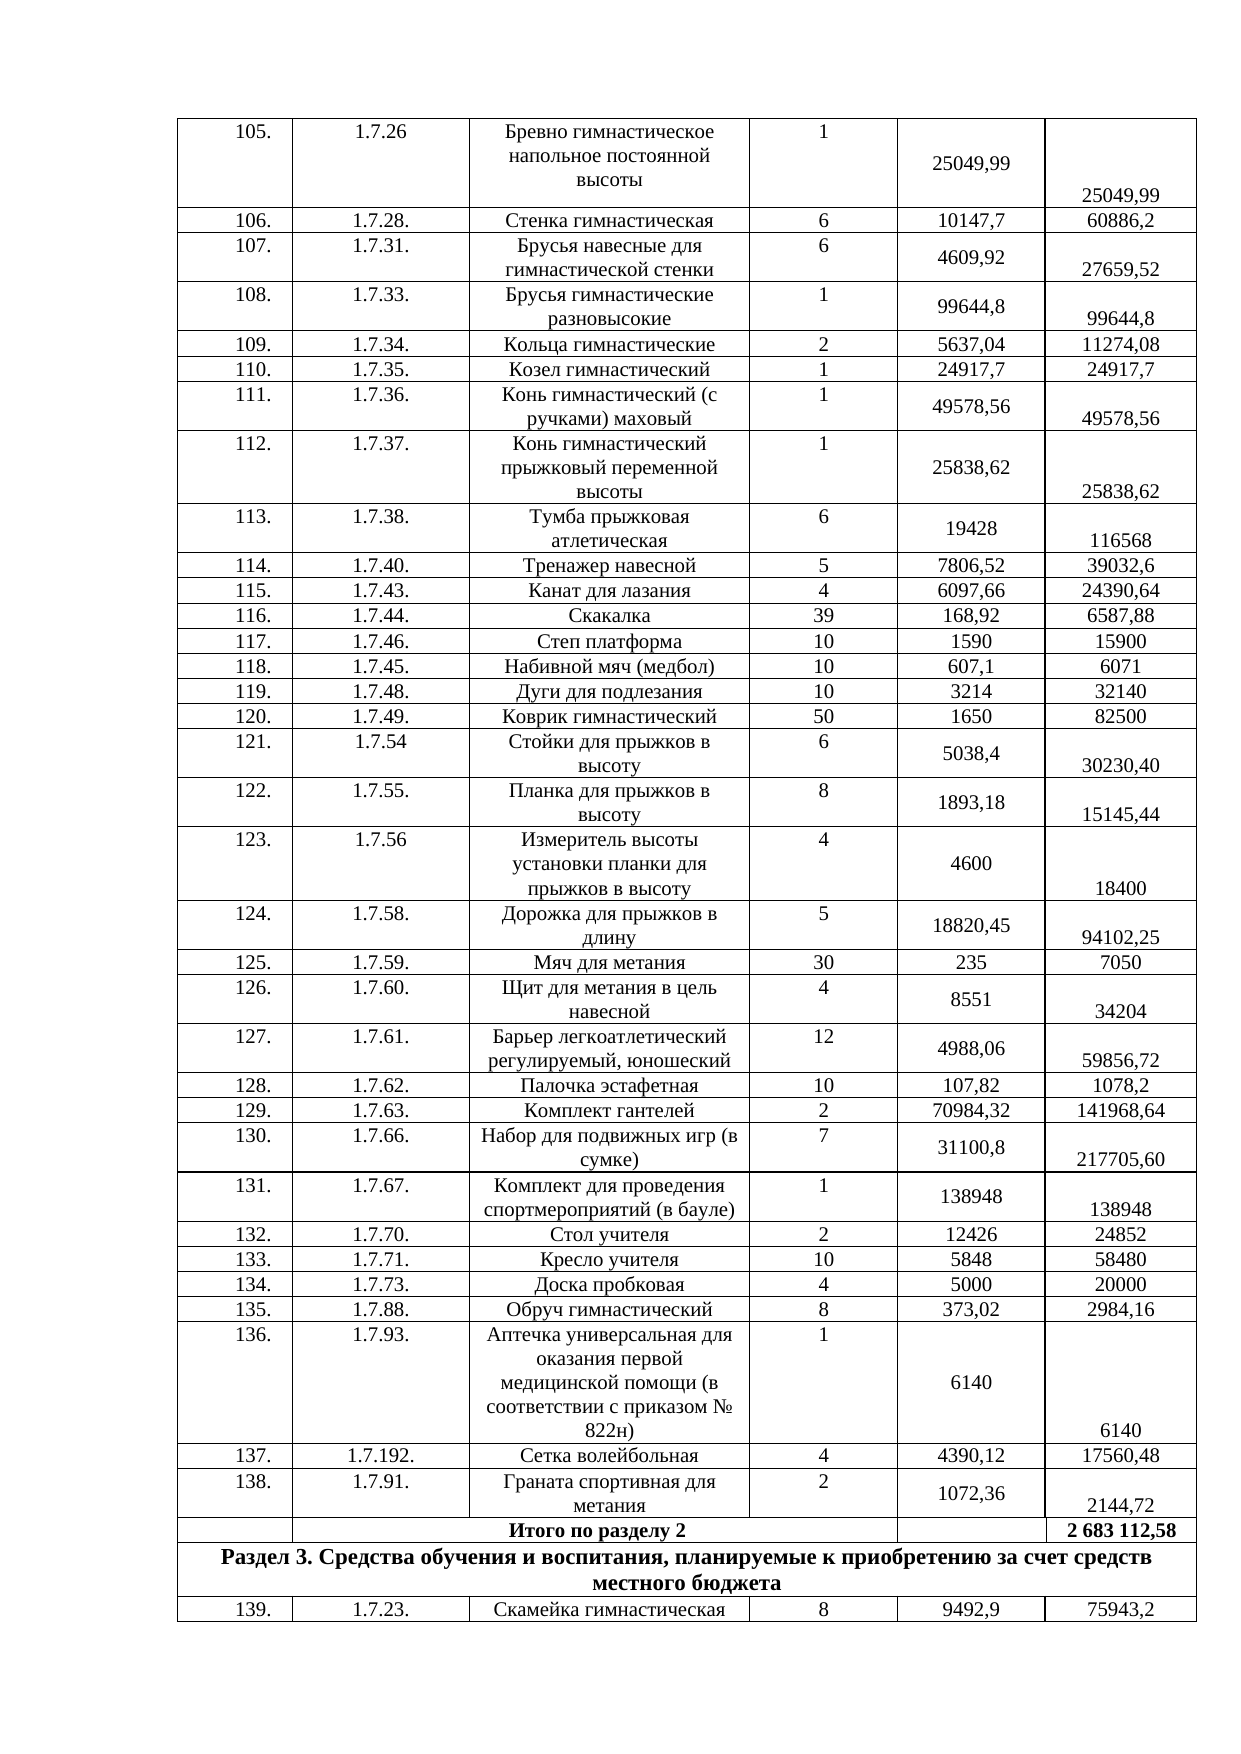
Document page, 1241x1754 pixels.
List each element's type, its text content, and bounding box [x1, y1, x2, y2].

table_cell 1.7.192. [293, 1444, 469, 1467]
table_cell 2984,16 [1046, 1297, 1196, 1321]
table_cell [178, 331, 292, 356]
table_cell 31100,8 [898, 1123, 1044, 1171]
table_cell 82500 [1046, 704, 1196, 728]
table_cell Обруч гимнастический [470, 1297, 749, 1321]
table_cell [178, 1297, 292, 1321]
table_cell [178, 604, 292, 627]
table_cell 5000 [898, 1272, 1044, 1296]
table_cell 1.7.70. [293, 1222, 469, 1246]
table_cell 1.7.55. [293, 778, 469, 826]
table_cell 1.7.40. [293, 553, 469, 577]
table_cell 12426 [898, 1222, 1044, 1246]
table_cell 4 [750, 1272, 897, 1296]
table_cell 49578,56 [898, 382, 1044, 430]
table_cell 24917,7 [1046, 357, 1196, 381]
table_cell 1.7.23. [293, 1597, 469, 1621]
table_cell [178, 1123, 292, 1171]
table_cell 50 [750, 704, 897, 728]
table_cell 1650 [898, 704, 1044, 728]
table_cell 15900 [1046, 629, 1196, 653]
table_cell 25838,62 [1046, 431, 1196, 503]
table_cell Дуги для подлезания [470, 679, 749, 703]
table_cell 49578,56 [1046, 382, 1196, 430]
table_cell 70984,32 [898, 1098, 1044, 1122]
table_cell [178, 1098, 292, 1122]
table_cell 1.7.91. [293, 1469, 469, 1517]
table_cell Планка для прыжков в высоту [470, 778, 749, 826]
table_cell 4 [750, 827, 897, 899]
table_cell 6 [750, 504, 897, 552]
table_cell 99644,8 [1046, 282, 1196, 330]
table_cell Доска пробковая [470, 1272, 749, 1296]
table_cell 1.7.46. [293, 629, 469, 653]
table_cell 235 [898, 950, 1044, 974]
table_cell [178, 901, 292, 949]
table_cell 1 [750, 1322, 897, 1442]
table_cell Набивной мяч (медбол) [470, 654, 749, 678]
table_cell [178, 1272, 292, 1296]
table_cell 10 [750, 679, 897, 703]
table_cell 1.7.36. [293, 382, 469, 430]
table_cell Дорожка для прыжков в длину [470, 901, 749, 949]
table_cell 1.7.49. [293, 704, 469, 728]
table_cell [178, 704, 292, 728]
table_cell 1.7.61. [293, 1024, 469, 1072]
table_cell 6587,88 [1046, 604, 1196, 627]
table_cell Стенка гимнастическая [470, 208, 749, 232]
table_cell Комплект для проведения спортмероприятий (в бауле) [470, 1173, 749, 1221]
table_cell 2 [750, 1469, 897, 1517]
table_cell 373,02 [898, 1297, 1044, 1321]
table_cell 4609,92 [898, 233, 1044, 281]
table_cell 34204 [1046, 975, 1196, 1023]
table_cell [178, 827, 292, 899]
table_cell 1.7.34. [293, 331, 469, 356]
table_cell [178, 729, 292, 777]
table_cell 1.7.28. [293, 208, 469, 232]
table_cell 1.7.73. [293, 1272, 469, 1296]
table_cell 138948 [1046, 1173, 1196, 1221]
table_cell 1.7.60. [293, 975, 469, 1023]
table_cell 7 [750, 1123, 897, 1171]
table_cell 6097,66 [898, 578, 1044, 602]
table_cell 1.7.54 [293, 729, 469, 777]
table_cell 217705,60 [1046, 1123, 1196, 1171]
table_cell 58480 [1046, 1247, 1196, 1271]
table_cell [178, 950, 292, 974]
table_cell 4600 [898, 827, 1044, 899]
table_cell Аптечка универсальная для оказания первой медицинской помощи (в соответствии с приказом № 822н) [470, 1322, 749, 1442]
table_cell 1.7.31. [293, 233, 469, 281]
table_cell [178, 431, 292, 503]
table_cell 141968,64 [1046, 1098, 1196, 1122]
table_cell Козел гимнастический [470, 357, 749, 381]
table_cell 24917,7 [898, 357, 1044, 381]
table_cell 6140 [898, 1322, 1044, 1442]
table_cell 1.7.43. [293, 578, 469, 602]
table_cell 1.7.59. [293, 950, 469, 974]
table_cell Коврик гимнастический [470, 704, 749, 728]
table_cell 607,1 [898, 654, 1044, 678]
table_cell 18400 [1046, 827, 1196, 899]
table_cell 1.7.45. [293, 654, 469, 678]
table_cell [178, 553, 292, 577]
table_cell 4390,12 [898, 1444, 1044, 1467]
table_cell 8551 [898, 975, 1044, 1023]
table_cell Измеритель высоты установки планки для прыжков в высоту [470, 827, 749, 899]
table_cell [178, 208, 292, 232]
table_cell [178, 233, 292, 281]
table_cell [178, 975, 292, 1023]
table_cell 11274,08 [1046, 331, 1196, 356]
table_cell 7806,52 [898, 553, 1044, 577]
table_cell 1 [750, 119, 897, 207]
table_cell 1.7.67. [293, 1173, 469, 1221]
table_cell [178, 1518, 292, 1542]
table_cell 25838,62 [898, 431, 1044, 503]
table_cell Кресло учителя [470, 1247, 749, 1271]
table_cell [470, 1597, 749, 1621]
table_cell 6 [750, 233, 897, 281]
table_cell Конь гимнастический прыжковый переменной высоты [470, 431, 749, 503]
table_cell 17560,48 [1046, 1444, 1196, 1467]
table_cell Комплект гантелей [470, 1098, 749, 1122]
table_cell 1 [750, 1173, 897, 1221]
table_cell Скакалка [470, 604, 749, 627]
table_cell 2 683 112,58 [1047, 1518, 1196, 1542]
table_cell 10 [750, 629, 897, 653]
table_cell Бревно гимнастическое напольное постоянной высоты [470, 119, 749, 207]
table_cell Набор для подвижных игр (в сумке) [470, 1123, 749, 1171]
table_cell [178, 1247, 292, 1271]
table_cell Итого по разделу 2 [293, 1518, 897, 1542]
table_cell 4 [750, 578, 897, 602]
table_cell 5848 [898, 1247, 1044, 1271]
table_cell [178, 119, 292, 207]
table_cell 1893,18 [898, 778, 1044, 826]
table_cell 20000 [1046, 1272, 1196, 1296]
table_cell 10147,7 [898, 208, 1044, 232]
table_cell Брусья навесные для гимнастической стенки [470, 233, 749, 281]
table_cell Раздел 3. Средства обучения и воспитания, планируемые к приобретению за счет средств местного бюджета [178, 1543, 1196, 1596]
table_cell 6140 [1046, 1322, 1196, 1442]
table_cell 8 [750, 1597, 897, 1621]
table_cell 30230,40 [1046, 729, 1196, 777]
table_cell 1 [750, 431, 897, 503]
table_cell 6071 [1046, 654, 1196, 678]
table_cell Мяч для метания [470, 950, 749, 974]
table_cell 1078,2 [1046, 1073, 1196, 1097]
table_cell [178, 1469, 292, 1517]
table_cell 10 [750, 1073, 897, 1097]
table_cell 5038,4 [898, 729, 1044, 777]
table_cell Стойки для прыжков в высоту [470, 729, 749, 777]
table_cell 5 [750, 553, 897, 577]
table_cell [898, 1518, 1046, 1542]
table_cell 60886,2 [1046, 208, 1196, 232]
table_cell 2 [750, 331, 897, 356]
table_cell 1.7.58. [293, 901, 469, 949]
table_cell 24390,64 [1046, 578, 1196, 602]
table_cell Стол учителя [470, 1222, 749, 1246]
table_cell 10 [750, 1247, 897, 1271]
table_cell 8 [750, 1297, 897, 1321]
table_cell 4 [750, 975, 897, 1023]
table_cell 2 [750, 1098, 897, 1122]
table_cell 19428 [898, 504, 1044, 552]
table_cell 1072,36 [898, 1469, 1044, 1517]
table_cell [178, 1444, 292, 1467]
table_cell Кольца гимнастические [470, 331, 749, 356]
table_cell 9492,9 [898, 1597, 1044, 1621]
table_cell [178, 282, 292, 330]
table_cell [178, 1073, 292, 1097]
table_cell Палочка эстафетная [470, 1073, 749, 1097]
table_cell Барьер легкоатлетический регулируемый, юношеский [470, 1024, 749, 1072]
table_cell Граната спортивная для метания [470, 1469, 749, 1517]
table_cell 2 [750, 1222, 897, 1246]
table_cell Брусья гимнастические разновысокие [470, 282, 749, 330]
table_cell 18820,45 [898, 901, 1044, 949]
table_cell 138948 [898, 1173, 1044, 1221]
table_cell 39 [750, 604, 897, 627]
table_cell 1.7.35. [293, 357, 469, 381]
table_cell 5637,04 [898, 331, 1044, 356]
table_cell 1.7.56 [293, 827, 469, 899]
table_cell 7050 [1046, 950, 1196, 974]
table_cell 1 [750, 282, 897, 330]
table_cell Щит для метания в цель навесной [470, 975, 749, 1023]
table_cell 2144,72 [1046, 1469, 1196, 1517]
table_cell 1.7.38. [293, 504, 469, 552]
table_cell Тумба прыжковая атлетическая [470, 504, 749, 552]
table_cell 1 [750, 357, 897, 381]
table_cell Тренажер навесной [470, 553, 749, 577]
table_cell 59856,72 [1046, 1024, 1196, 1072]
table_cell [178, 1173, 292, 1221]
table_cell 12 [750, 1024, 897, 1072]
table_cell [178, 578, 292, 602]
table_cell 27659,52 [1046, 233, 1196, 281]
table_cell [178, 357, 292, 381]
table_cell 168,92 [898, 604, 1044, 627]
table_cell 116568 [1046, 504, 1196, 552]
table_cell 1590 [898, 629, 1044, 653]
table_cell 24852 [1046, 1222, 1196, 1246]
table_cell 6 [750, 208, 897, 232]
table_cell 1.7.37. [293, 431, 469, 503]
table_cell 30 [750, 950, 897, 974]
table_cell [178, 654, 292, 678]
table_cell [178, 1597, 292, 1621]
table_cell [178, 778, 292, 826]
table_cell [178, 629, 292, 653]
table_cell Степ платформа [470, 629, 749, 653]
table_cell [178, 382, 292, 430]
table_cell 1.7.26 [293, 119, 469, 207]
table_cell 1.7.71. [293, 1247, 469, 1271]
table_cell [178, 1024, 292, 1072]
table_cell 3214 [898, 679, 1044, 703]
table_cell [178, 504, 292, 552]
table_cell 94102,25 [1046, 901, 1196, 949]
table_cell 1.7.66. [293, 1123, 469, 1171]
table_cell 1 [750, 382, 897, 430]
table_cell 1.7.48. [293, 679, 469, 703]
table_cell [178, 1322, 292, 1442]
table_cell 25049,99 [898, 119, 1044, 207]
table_cell 39032,6 [1046, 553, 1196, 577]
table_cell 107,82 [898, 1073, 1044, 1097]
table_cell [178, 679, 292, 703]
table_cell Конь гимнастический (с ручками) маховый [470, 382, 749, 430]
table_cell 10 [750, 654, 897, 678]
table_cell [178, 1222, 292, 1246]
table_cell 4 [750, 1444, 897, 1467]
table_cell 1.7.33. [293, 282, 469, 330]
table_cell 8 [750, 778, 897, 826]
table_cell 5 [750, 901, 897, 949]
table_cell 25049,99 [1046, 119, 1196, 207]
table_cell 1.7.93. [293, 1322, 469, 1442]
table_cell 1.7.62. [293, 1073, 469, 1097]
table_cell 99644,8 [898, 282, 1044, 330]
table_cell 4988,06 [898, 1024, 1044, 1072]
table_cell 1.7.63. [293, 1098, 469, 1122]
table_cell 6 [750, 729, 897, 777]
table_cell Канат для лазания [470, 578, 749, 602]
table_cell 75943,2 [1046, 1597, 1196, 1621]
table_cell 1.7.88. [293, 1297, 469, 1321]
table_cell Сетка волейбольная [470, 1444, 749, 1467]
table_cell 32140 [1046, 679, 1196, 703]
table_cell 1.7.44. [293, 604, 469, 627]
table_cell 15145,44 [1046, 778, 1196, 826]
